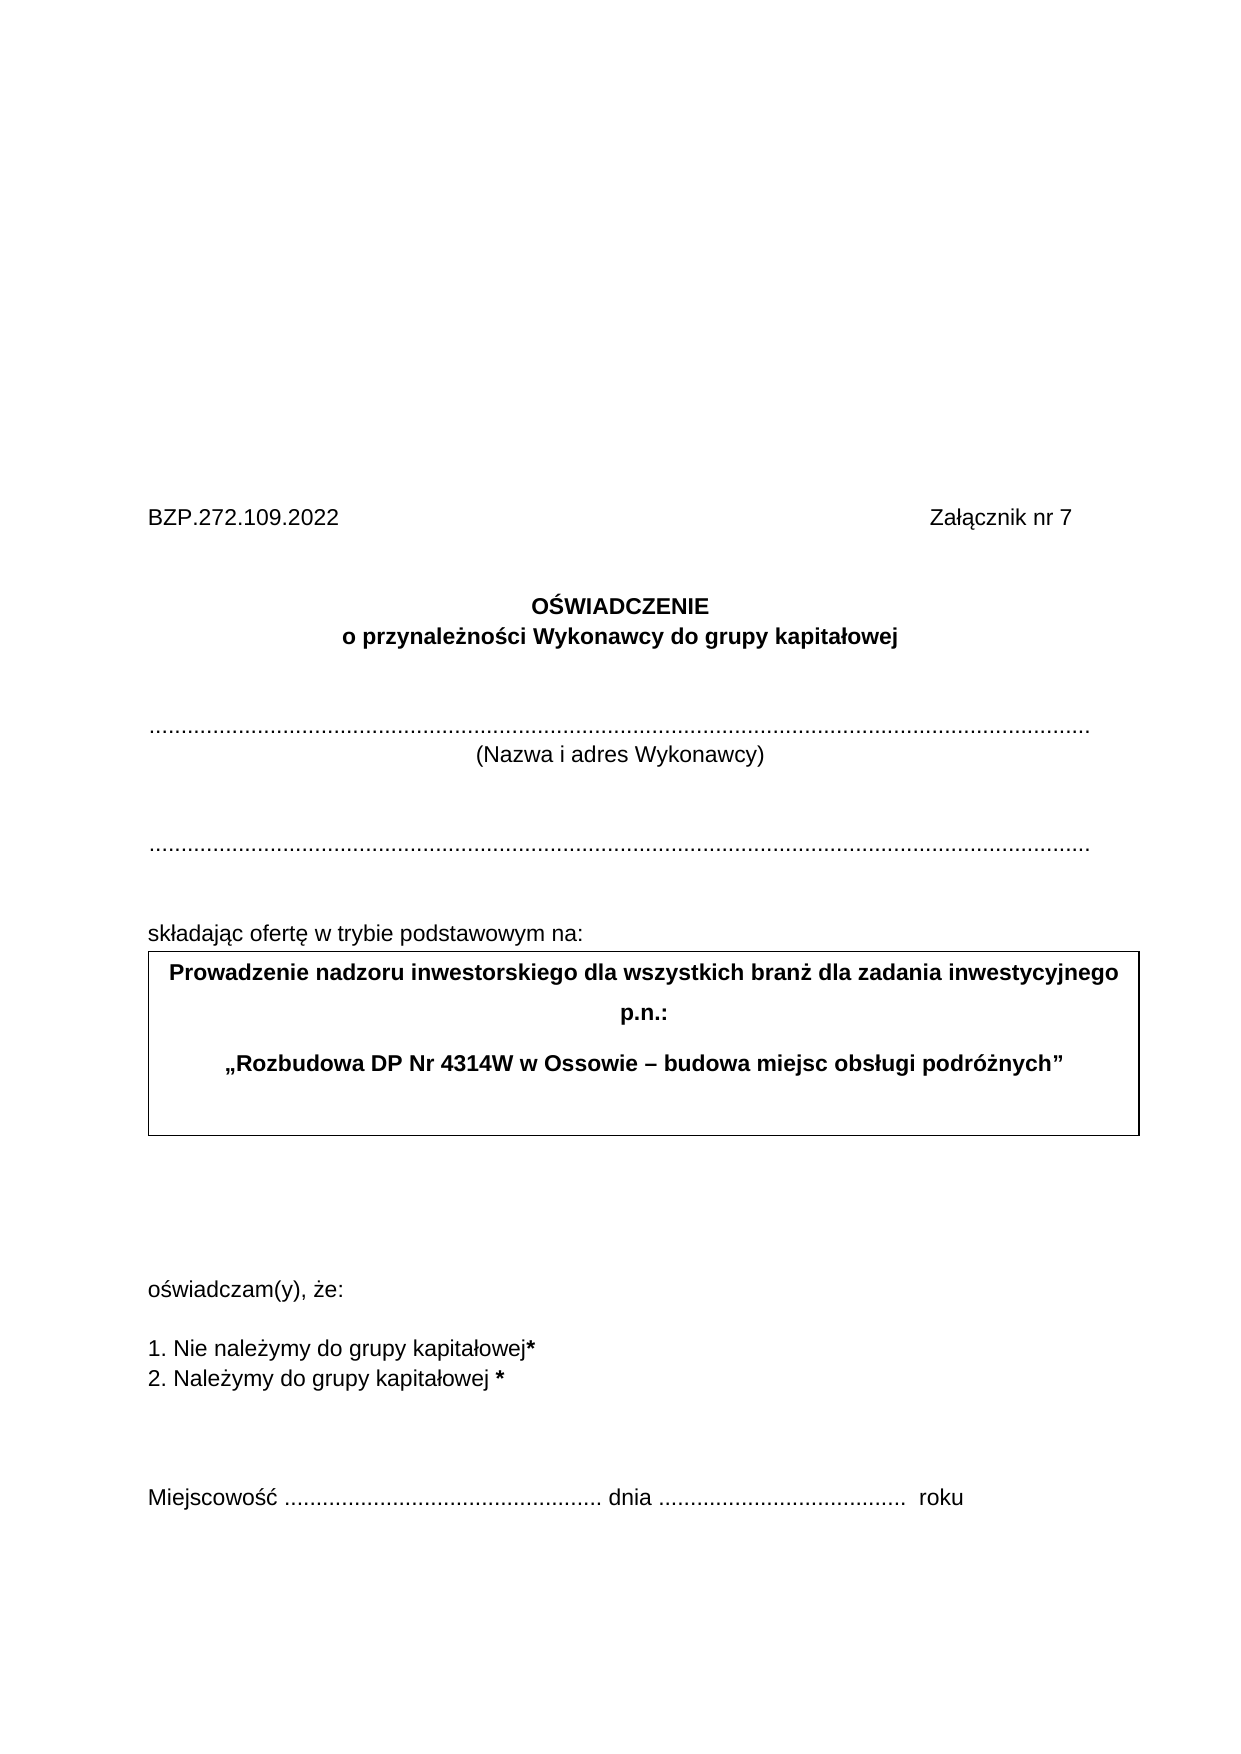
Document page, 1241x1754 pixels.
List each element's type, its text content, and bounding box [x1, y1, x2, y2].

text .................................................................................................................................................... [148, 712, 1093, 738]
text składając ofertę w trybie podstawowym na: [148, 919, 1093, 946]
text oświadczam(y), że: [148, 1276, 1093, 1302]
text OŚWIADCZENIE [148, 593, 1093, 619]
text .................................................................................................................................................... [148, 830, 1093, 857]
text 1. Nie należymy do grupy kapitałowej* [148, 1335, 1093, 1361]
text BZP.272.109.2022 Załącznik nr 7 [148, 504, 1093, 530]
text Miejscowość .................................................. dnia ....................................... roku [148, 1483, 1093, 1510]
text 2. Należymy do grupy kapitałowej * [148, 1365, 1093, 1391]
text (Nazwa i adres Wykonawcy) [148, 741, 1093, 768]
text o przynależności Wykonawcy do grupy kapitałowej [148, 623, 1093, 649]
